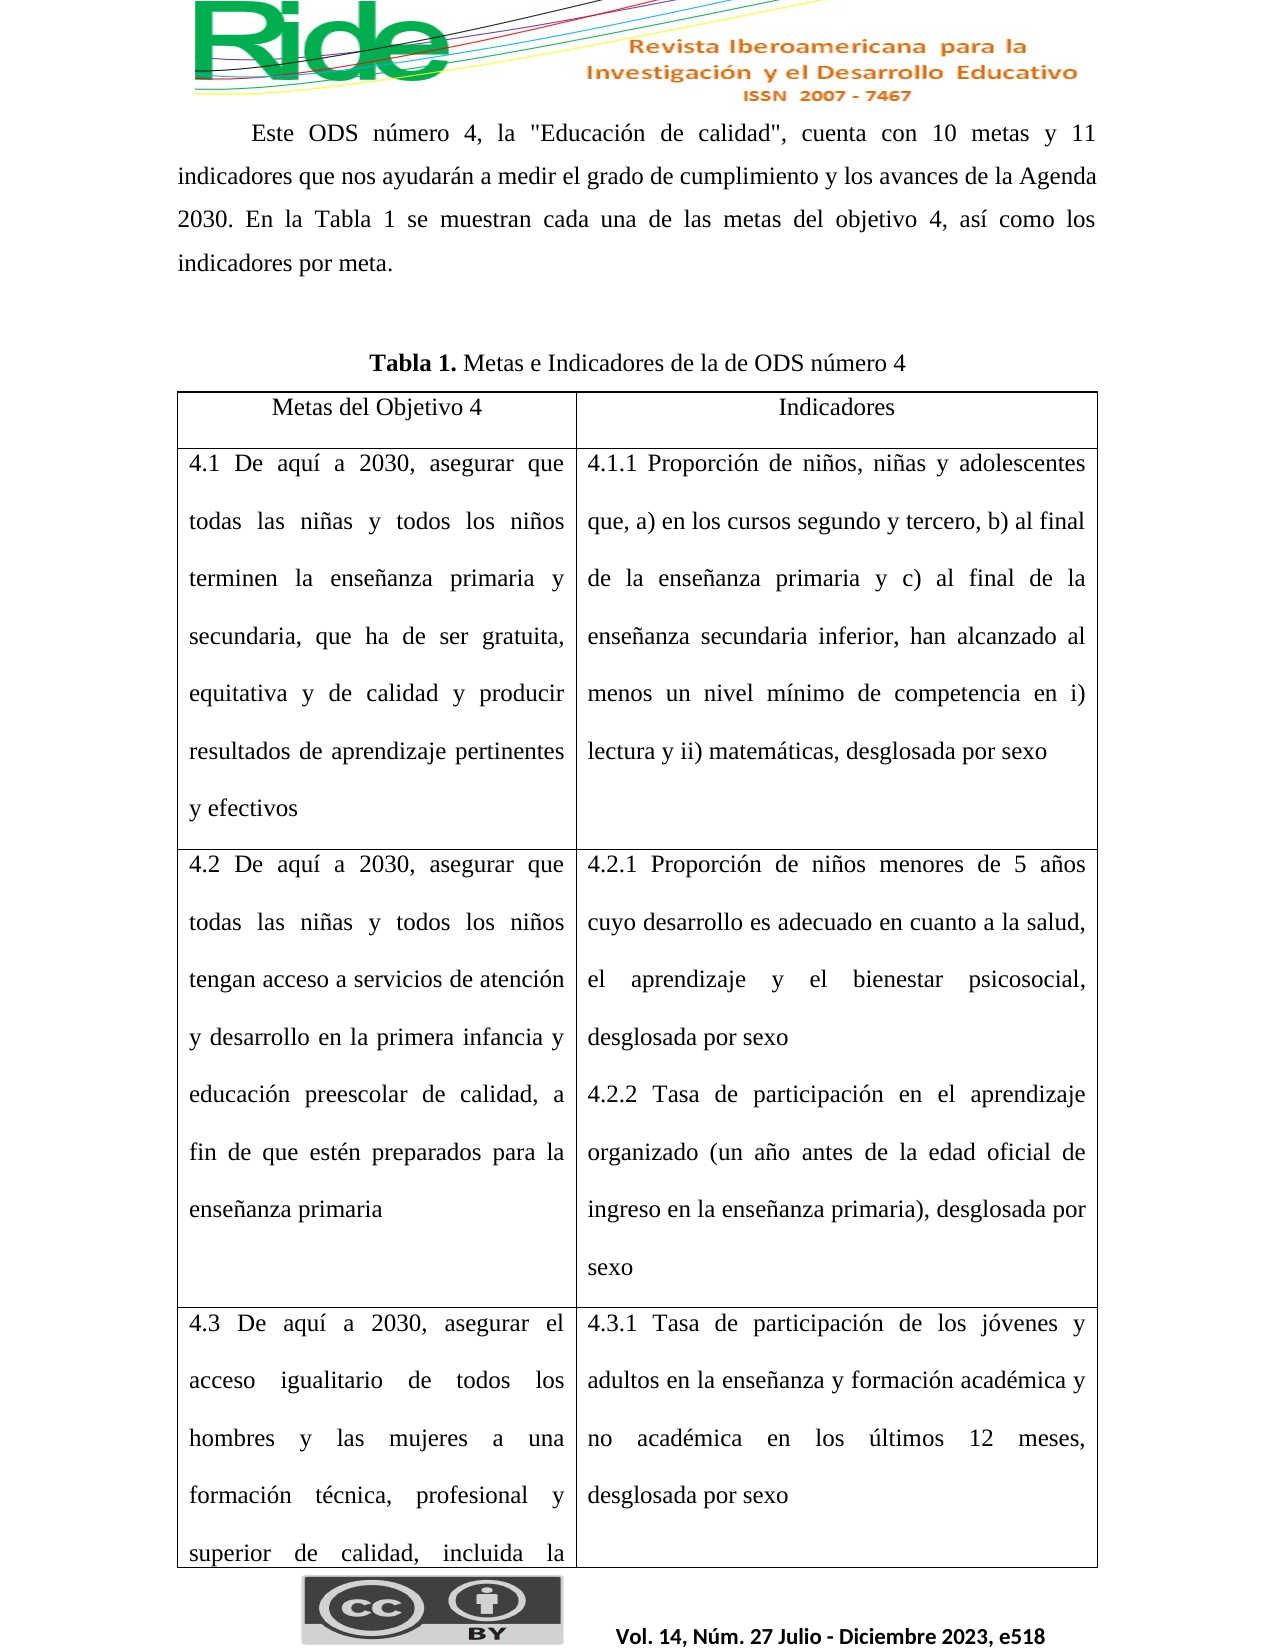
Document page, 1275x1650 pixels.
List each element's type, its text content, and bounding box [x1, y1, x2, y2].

table_header Metas del Objetivo 4 [178, 393, 576, 447]
table_cell 4.2 De aquí a 2030, asegurar que todas las niñas y todos los niños tengan acceso a servicios de atención y desarrollo en la primera infancia y educación preescolar de calidad, a fin de que estén preparados para la enseñanza primaria [178, 850, 576, 1307]
table_header Indicadores [577, 393, 1097, 447]
text Tabla 1. Metas e Indicadores de la de ODS número 4 [177, 348, 1098, 377]
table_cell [178, 1308, 576, 1567]
text Este ODS número 4, la "Educación de calidad", cuenta con 10 metas y 11 indicadores que nos ayudarán a medir el grado de cumplimiento y los avances de la Agenda 2030. En la Tabla 1 se muestran cada una de las metas del objetivo 4, así como los indicadores por meta. [177, 118, 1098, 276]
picture [301, 1575, 564, 1645]
table_cell 4.2.1 Proporción de niños menores de 5 años cuyo desarrollo es adecuado en cuanto a la salud, el aprendizaje y el bienestar psicosocial, desglosada por sexo 4.2.2 Tasa de participación en el aprendizaje organizado (un año antes de la edad oficial de ingreso en la enseñanza primaria), desglosada por sexo [577, 850, 1097, 1307]
table_cell 4.1.1 Proporción de niños, niñas y adolescentes que, a) en los cursos segundo y tercero, b) al final de la enseñanza primaria y c) al final de la enseñanza secundaria inferior, han alcanzado al menos un nivel mínimo de competencia en i) lectura y ii) matemáticas, desglosada por sexo [577, 449, 1097, 848]
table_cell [577, 1308, 1097, 1567]
table_cell 4.1 De aquí a 2030, asegurar que todas las niñas y todos los niños terminen la enseñanza primaria y secundaria, que ha de ser gratuita, equitativa y de calidad y producir resultados de aprendizaje pertinentes y efectivos [178, 449, 576, 848]
picture [194, 0, 1081, 105]
